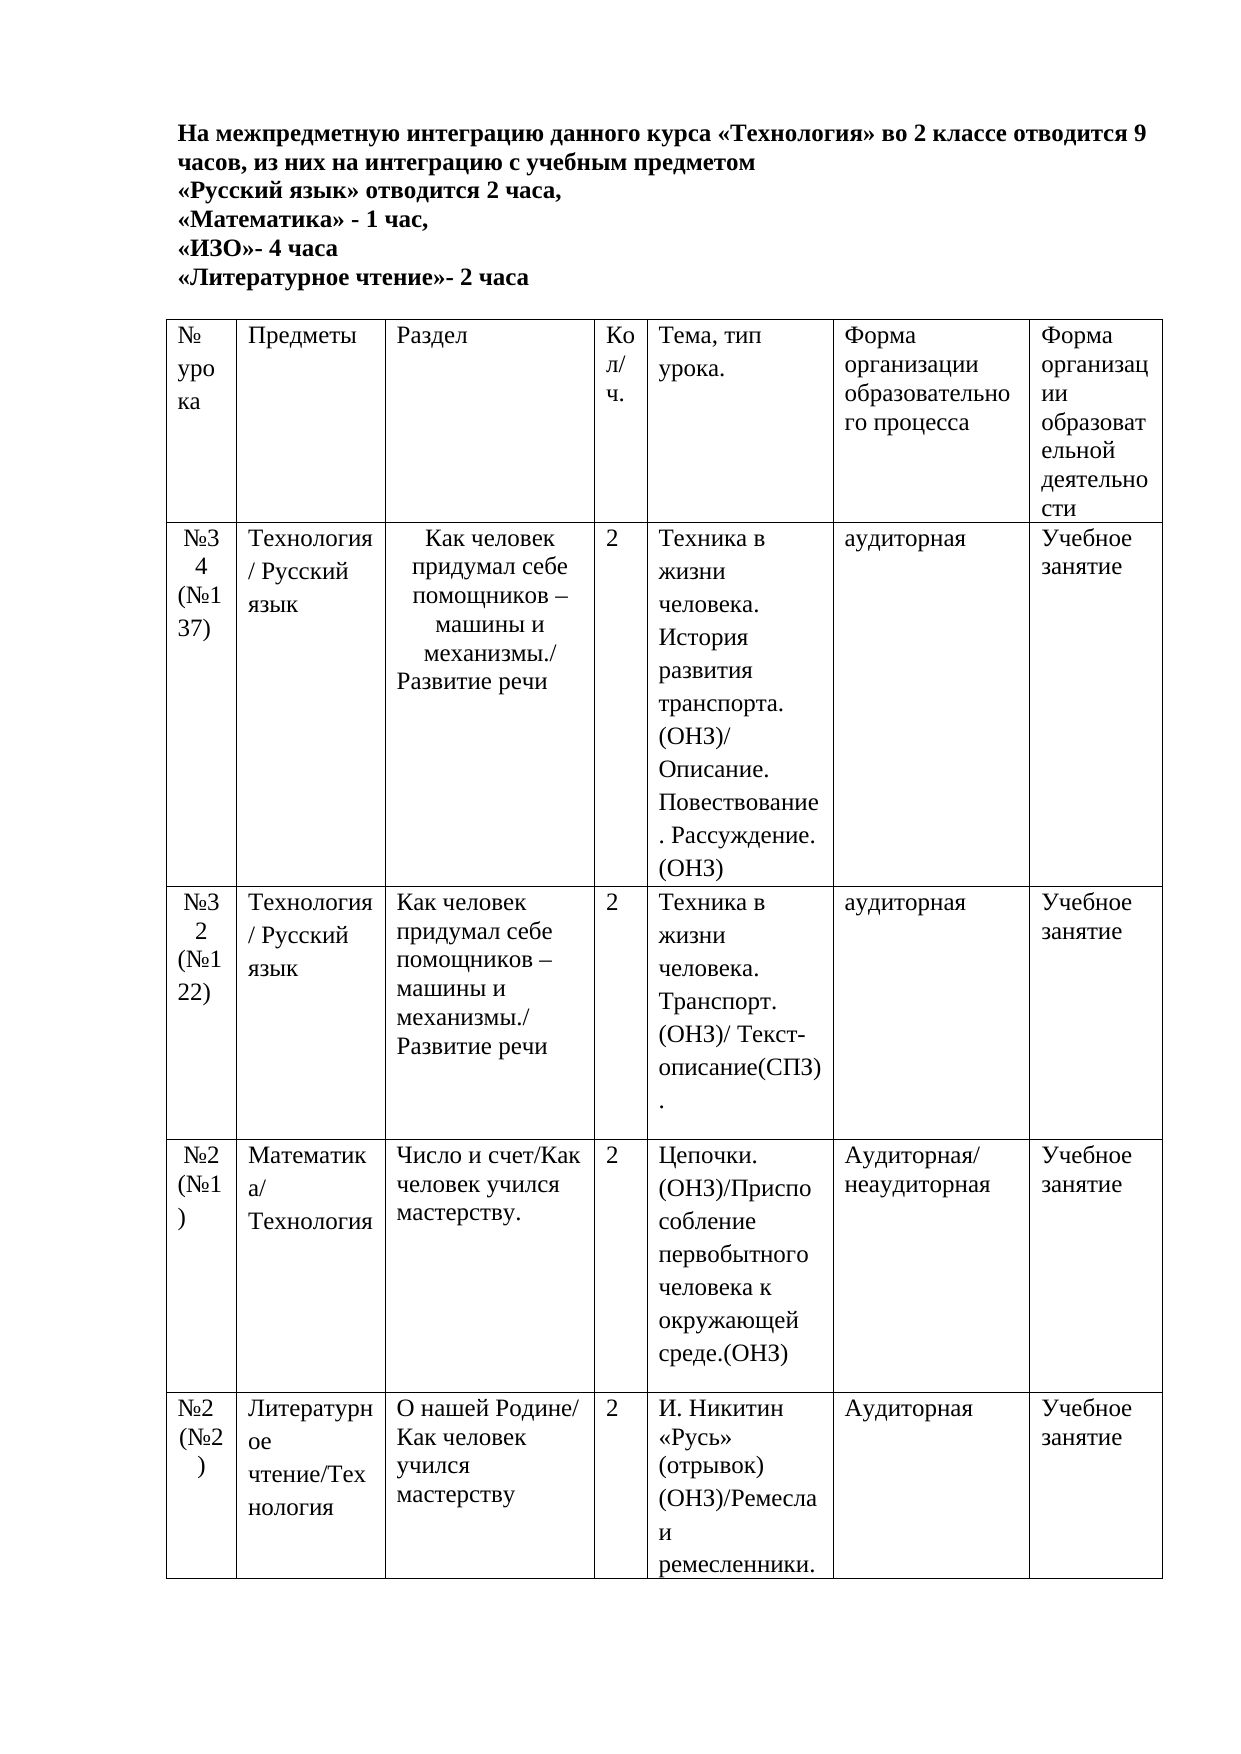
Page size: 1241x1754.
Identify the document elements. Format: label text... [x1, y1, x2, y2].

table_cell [237, 1393, 385, 1578]
table_cell 2 [595, 1140, 647, 1392]
table_cell Учебное занятие [1030, 523, 1162, 886]
table_cell №2 (№2) [167, 1393, 236, 1578]
table_header Кол/ ч. [595, 320, 647, 522]
text «Математика» - 1 час, [177, 204, 1152, 233]
text «Русский язык» отводится 2 часа, [177, 176, 1152, 204]
table_cell Учебное занятие [1030, 1393, 1162, 1578]
table_cell Учебное занятие [1030, 887, 1162, 1139]
table_cell №32 (№122) [167, 887, 236, 1139]
table_cell Техника в жизни человека. История развития транспорта.(ОНЗ)/ Описание. Повествование. Рассуждение. (ОНЗ) [648, 523, 833, 886]
table_cell №2 (№1) [167, 1140, 236, 1392]
table_cell Как человек придумал себе помощников – машины и механизмы./ Развитие речи [386, 887, 594, 1139]
table_header Форма организации образовательного процесса [834, 320, 1029, 522]
table_header Тема, тип урока. [648, 320, 833, 522]
table_header Раздел [386, 320, 594, 522]
table_cell 2 [595, 523, 647, 886]
text «Литературное чтение»- 2 часа [177, 262, 1152, 291]
text «ИЗО»- 4 часа [177, 233, 1152, 262]
table_cell Математика/ Технология [237, 1140, 385, 1392]
text На межпредметную интеграцию данного курса «Технология» во 2 классе отводится 9 часов, из них на интеграцию с учебным предметом [177, 118, 1152, 176]
table_cell Как человек придумал себе помощников – машины и механизмы./ Развитие речи [386, 523, 594, 886]
table_cell Учебное занятие [1030, 1140, 1162, 1392]
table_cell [648, 1393, 833, 1578]
table_cell 2 [595, 1393, 647, 1578]
table_cell 2 [595, 887, 647, 1139]
table_cell Технология/ Русский язык [237, 523, 385, 886]
table_cell Число и счет/Как человек учился мастерству. [386, 1140, 594, 1392]
table_header № урока [167, 320, 236, 522]
table_cell аудиторная [834, 523, 1029, 886]
table_cell Технология/ Русский язык [237, 887, 385, 1139]
table_cell Аудиторная [834, 1393, 1029, 1578]
table_cell Техника в жизни человека. Транспорт. (ОНЗ)/ Текст- описание(СПЗ). [648, 887, 833, 1139]
table_header Форма организации образовательной деятельности [1030, 320, 1162, 522]
table_header Предметы [237, 320, 385, 522]
table_cell №34 (№137) [167, 523, 236, 886]
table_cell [386, 1393, 594, 1578]
table_cell аудиторная [834, 887, 1029, 1139]
table_cell Аудиторная/неаудиторная [834, 1140, 1029, 1392]
table_cell Цепочки. (ОНЗ)/Приспособление первобытного человека к окружающей среде.(ОНЗ) [648, 1140, 833, 1392]
